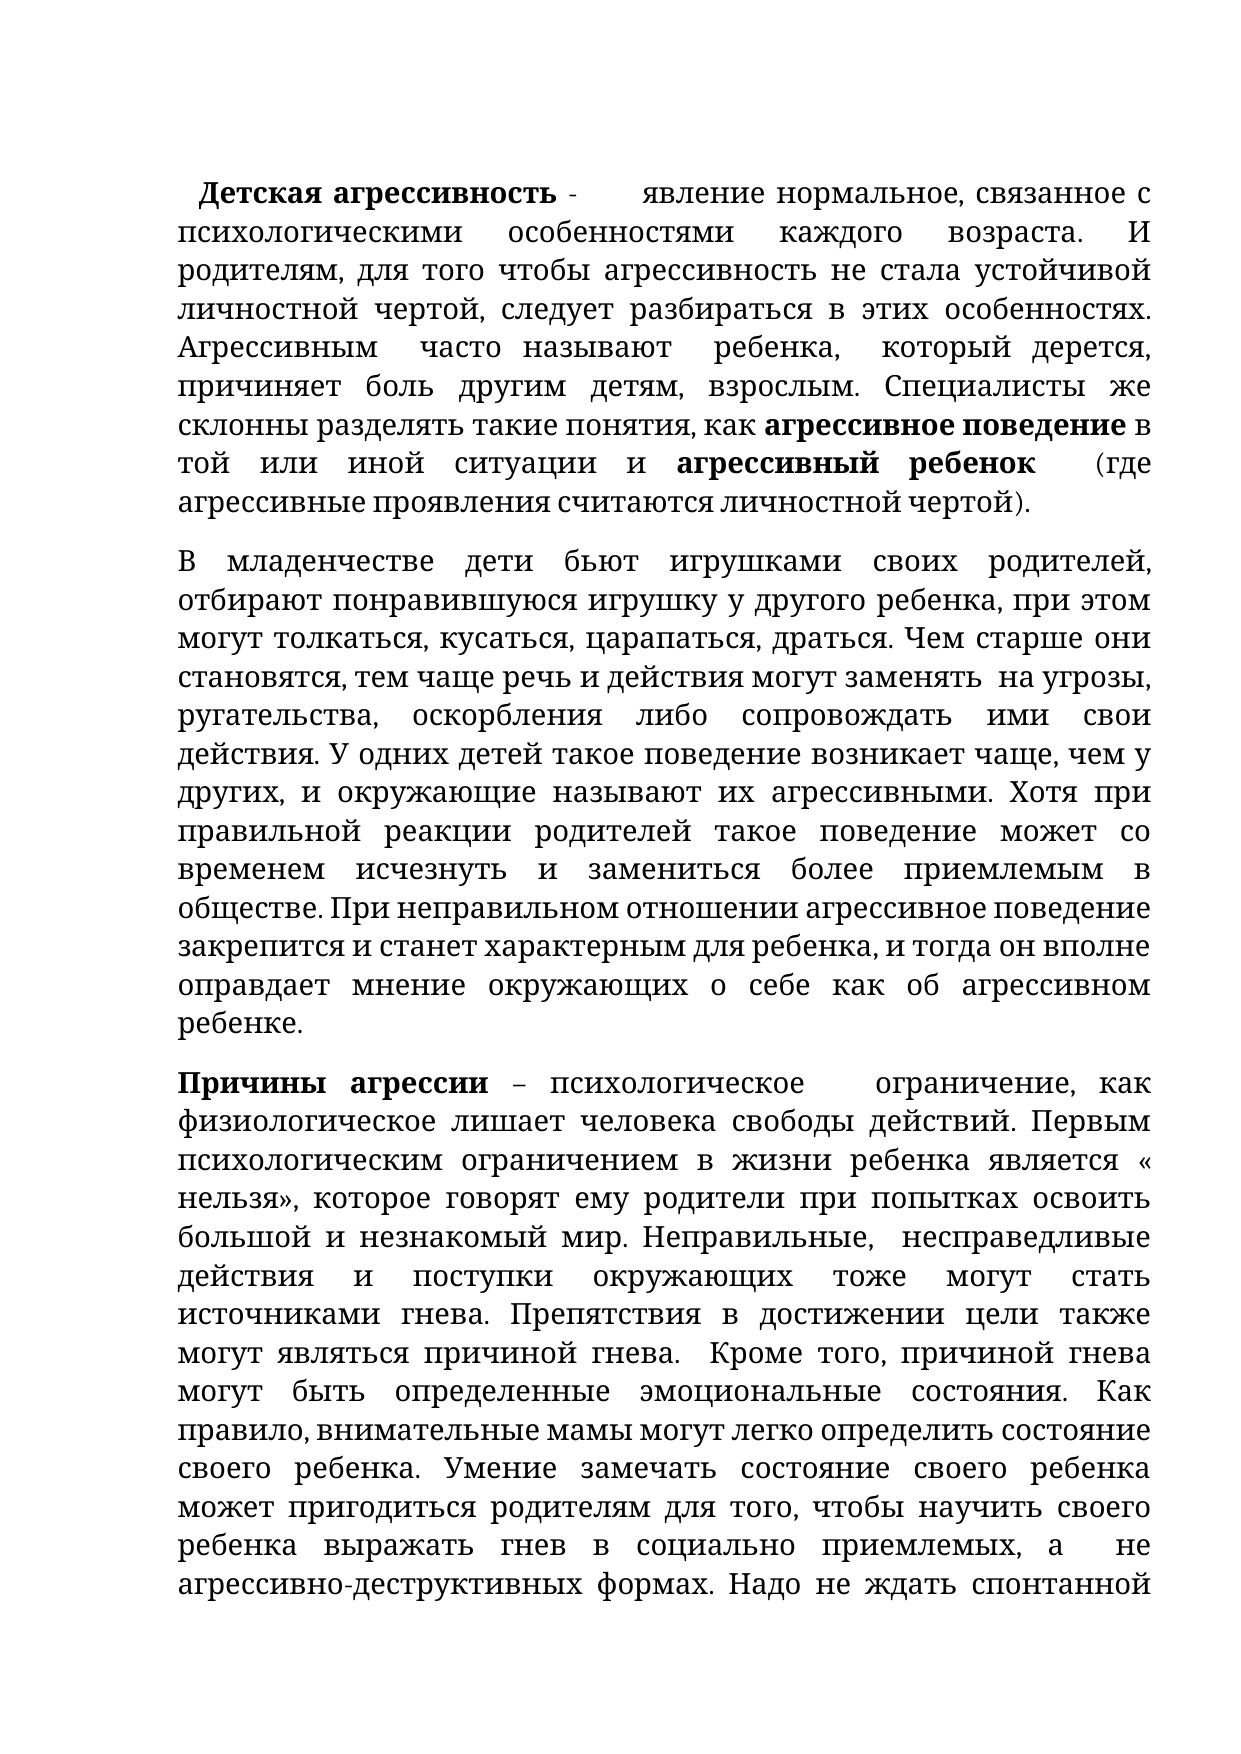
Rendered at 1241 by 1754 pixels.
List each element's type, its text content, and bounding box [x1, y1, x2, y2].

text В младенчестве дети бьют игрушками своих родителей, отбирают понравившуюся игрушку у другого ребенка, при этом могут толкаться, кусаться, царапаться, драться. Чем старше они становятся, тем чаще речь и действия могут заменять на угрозы, ругательства, оскорбления либо сопровождать ими свои действия. У одних детей такое поведение возникает чаще, чем у других, и окружающие называют их агрессивными. Хотя при правильной реакции родителей такое поведение может со временем исчезнуть и замениться более приемлемым в обществе. При неправильном отношении агрессивное поведение закрепится и станет характерным для ребенка, и тогда он вполне оправдает мнение окружающих о себе как об агрессивном ребенке. [177, 545, 1152, 1041]
text Детская агрессивность - явление нормальное, связанное с психологическими особенностями каждого возраста. И родителям, для того чтобы агрессивность не стала устойчивой личностной чертой, следует разбираться в этих особенностях. Агрессивным часто называют ребенка, который дерется, причиняет боль другим детям, взрослым. Специалисты же склонны разделять такие понятия, как агрессивное поведение в той или иной ситуации и агрессивный ребенок (где агрессивные проявления считаются личностной чертой). [177, 177, 1152, 519]
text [177, 1067, 1152, 1602]
